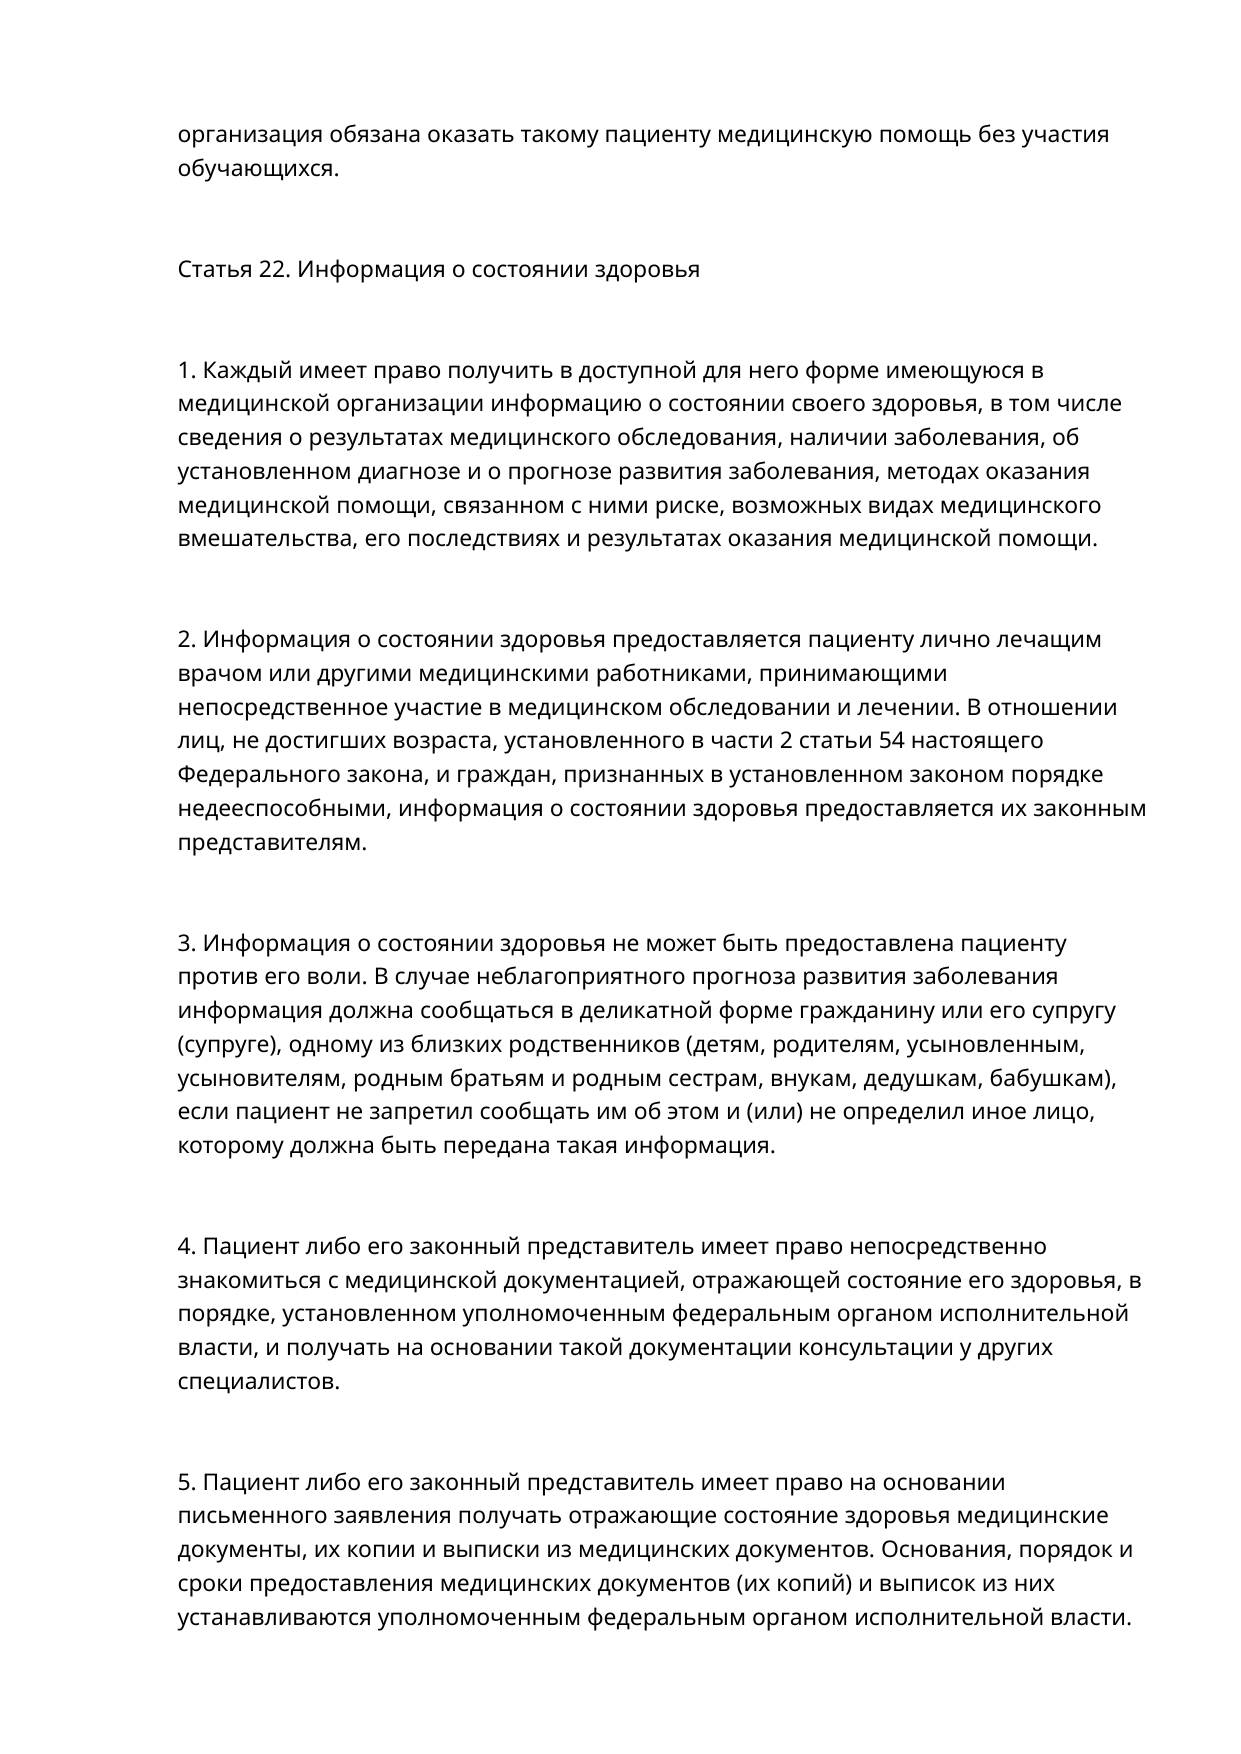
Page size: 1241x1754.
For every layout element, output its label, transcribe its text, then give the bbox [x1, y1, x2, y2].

text 3. Информация о состоянии здоровья не может быть предоставлена пациенту против его воли. В случае неблагоприятного прогноза развития заболевания информация должна сообщаться в деликатной форме гражданину или его супругу (супруге), одному из близких родственников (детям, родителям, усыновленным, усыновителям, родным братьям и родным сестрам, внукам, дедушкам, бабушкам), если пациент не запретил сообщать им об этом и (или) не определил иное лицо, которому должна быть передана такая информация. [177, 926, 1152, 1160]
text 2. Информация о состоянии здоровья предоставляется пациенту лично лечащим врачом или другими медицинскими работниками, принимающими непосредственное участие в медицинском обследовании и лечении. В отношении лиц, не достигших возраста, установленного в части 2 статьи 54 настоящего Федерального закона, и граждан, признанных в установленном законом порядке недееспособными, информация о состоянии здоровья предоставляется их законным представителям. [177, 623, 1152, 857]
text Статья 22. Информация о состоянии здоровья [177, 253, 1152, 284]
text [177, 118, 1152, 183]
text 1. Каждый имеет право получить в доступной для него форме имеющуюся в медицинской организации информацию о состоянии своего здоровья, в том числе сведения о результатах медицинского обследования, наличии заболевания, об установленном диагнозе и о прогнозе развития заболевания, методах оказания медицинской помощи, связанном с ними риске, возможных видах медицинского вмешательства, его последствиях и результатах оказания медицинской помощи. [177, 353, 1152, 553]
text 5. Пациент либо его законный представитель имеет право на основании письменного заявления получать отражающие состояние здоровья медицинские документы, их копии и выписки из медицинских документов. Основания, порядок и сроки предоставления медицинских документов (их копий) и выписок из них устанавливаются уполномоченным федеральным органом исполнительной власти. [177, 1466, 1152, 1632]
text 4. Пациент либо его законный представитель имеет право непосредственно знакомиться с медицинской документацией, отражающей состояние его здоровья, в порядке, установленном уполномоченным федеральным органом исполнительной власти, и получать на основании такой документации консультации у других специалистов. [177, 1230, 1152, 1396]
